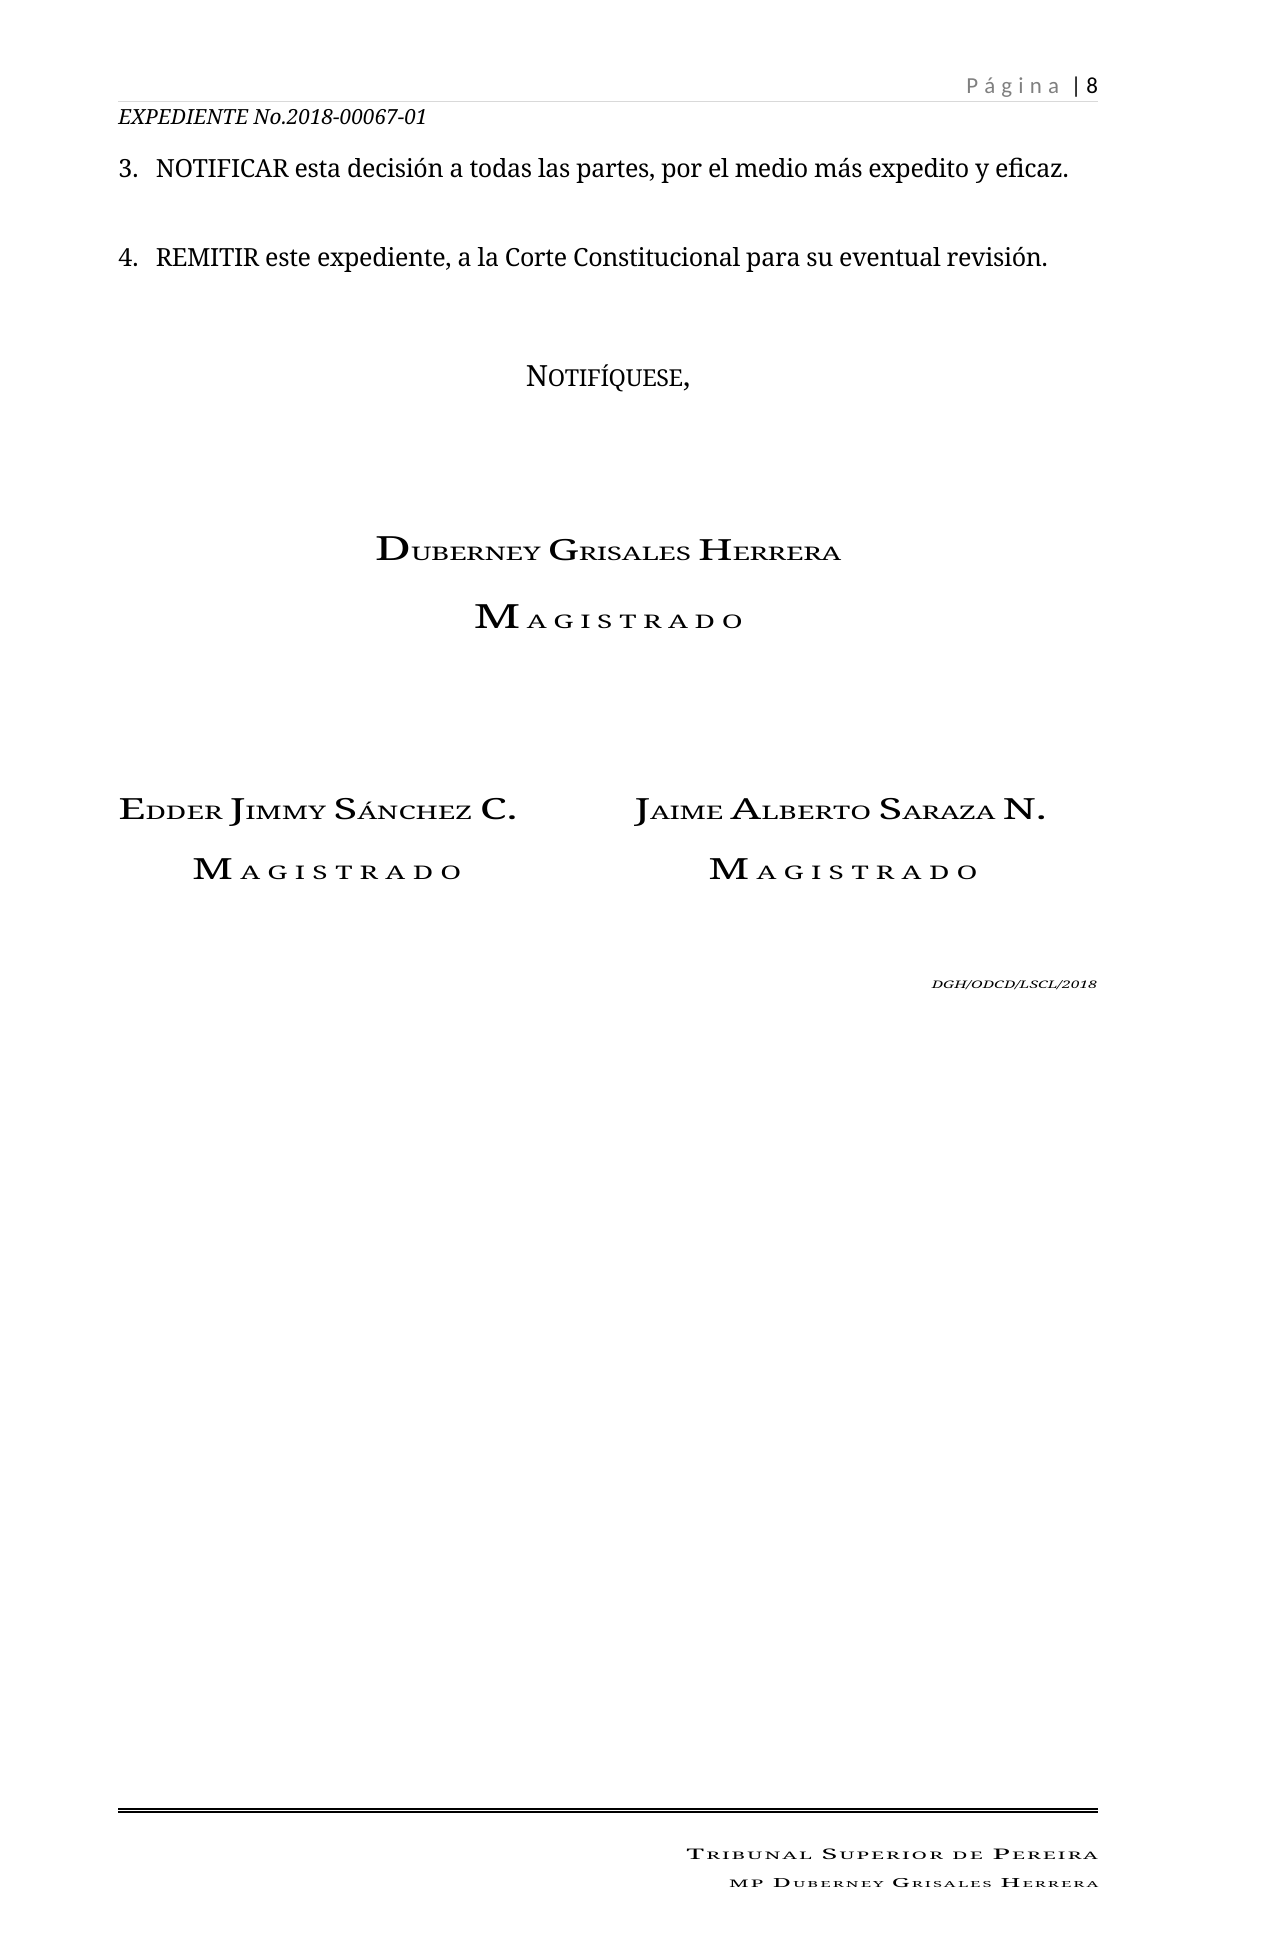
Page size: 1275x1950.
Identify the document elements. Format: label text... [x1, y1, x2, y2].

text DGH/ODCD/LSCL/2018 [118, 942, 1098, 991]
text DUBERNEY GRISALES HERRERA [118, 525, 1098, 570]
list REMITIR este expediente, a la Corte Constitucional para su eventual revisión. [118, 240, 1092, 274]
list NOTIFICAR esta decisión a todas las partes, por el medio más expedito y eficaz. [118, 151, 1092, 185]
text EDDER JIMMY SÁNCHEZ C. JAIME ALBERTO SARAZA N. [118, 788, 1098, 828]
text Notifíquese, [118, 355, 1098, 394]
text M A G I S T R A D O M A G I S T R A D O [118, 848, 1098, 888]
text M A G I S T R A D O [118, 593, 1098, 638]
